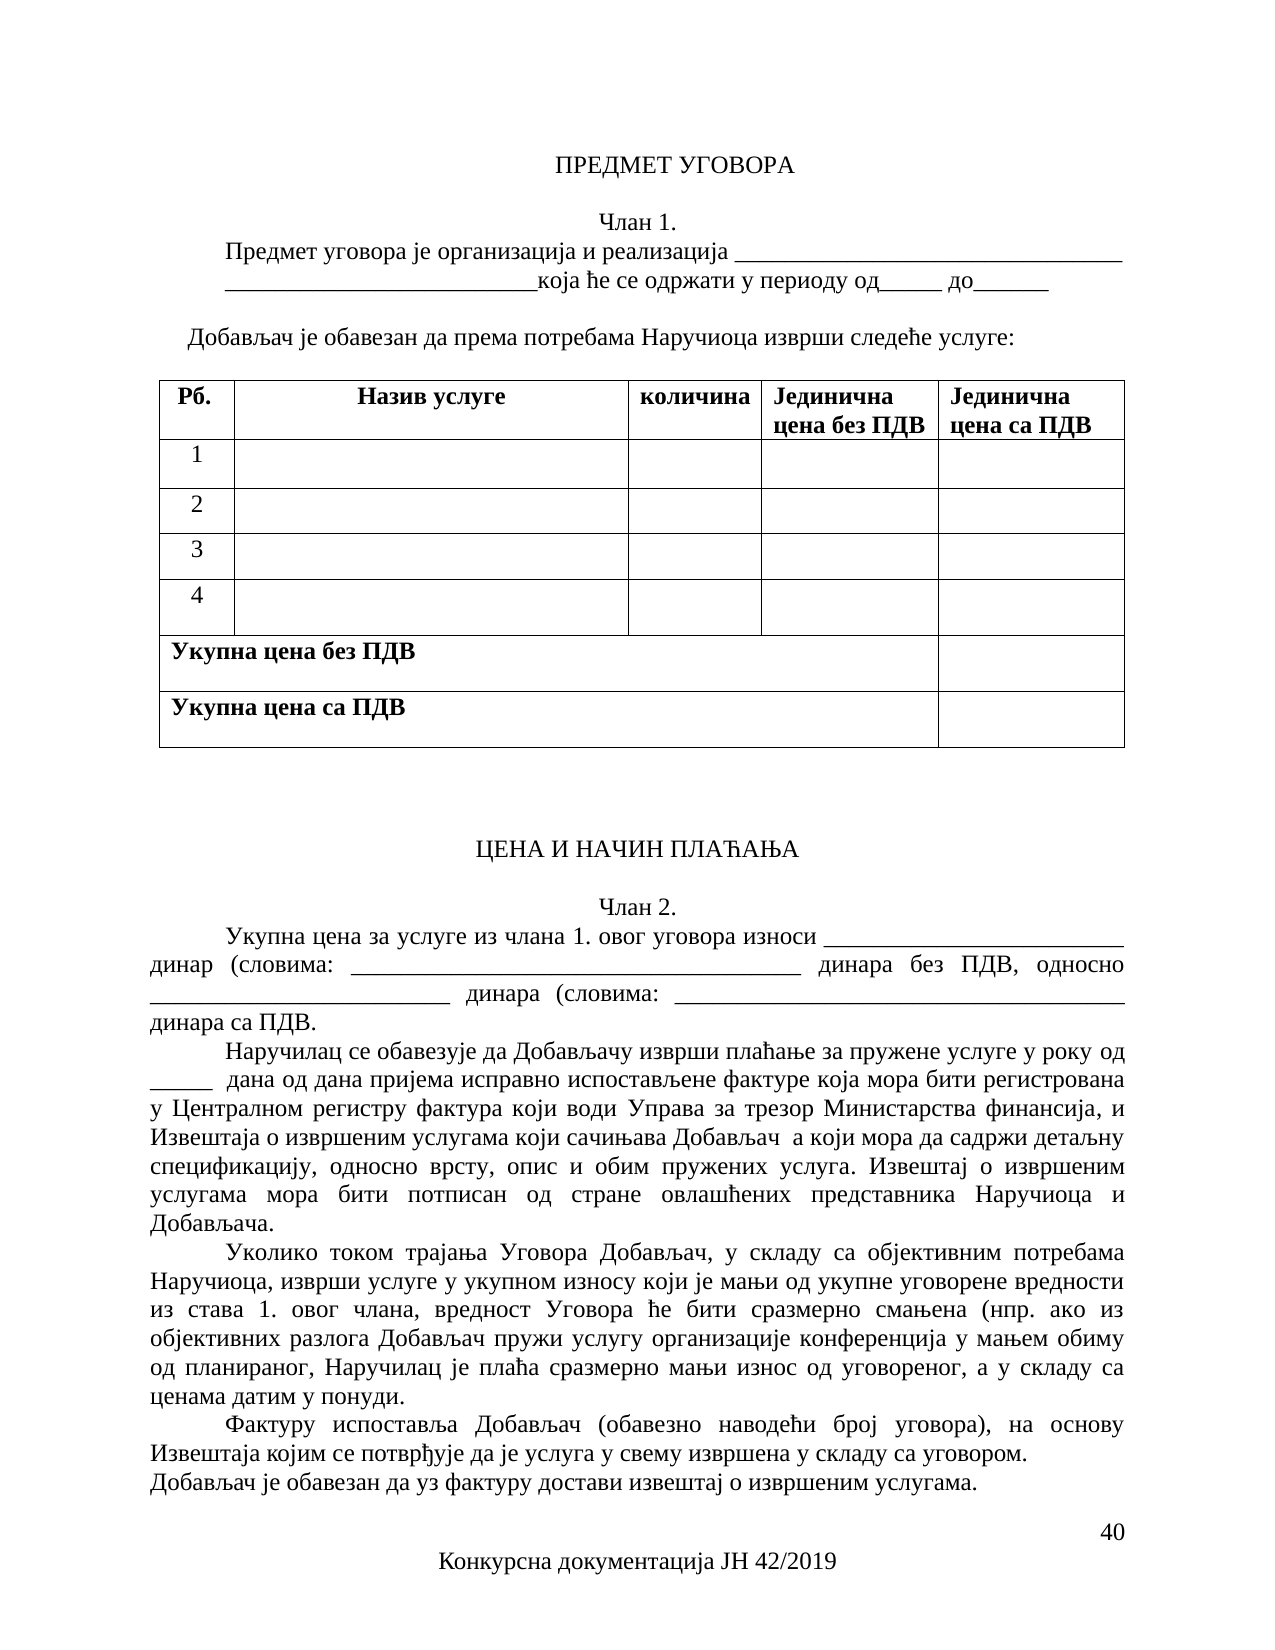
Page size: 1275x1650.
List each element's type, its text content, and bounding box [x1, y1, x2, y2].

text Члан 1. [150, 207, 1125, 236]
text ЦЕНА И НАЧИН ПЛАЋАЊА [150, 834, 1125, 863]
table_cell [939, 489, 1124, 533]
table_cell Укупна цена са ПДВ [160, 692, 938, 747]
table_cell 1 [160, 440, 234, 488]
table_cell [629, 440, 761, 488]
table_cell [762, 489, 938, 533]
table_cell [235, 489, 628, 533]
text Добављач је обавезан да према потребама Наручиоца изврши следеће услуге: [150, 322, 1125, 351]
table_cell [235, 440, 628, 488]
table_header Назив услуге [235, 381, 628, 438]
table_header Рб. [160, 381, 234, 438]
table_cell [939, 580, 1124, 635]
text Предмет уговора је организација и реализација _______________________________ [150, 236, 1125, 265]
table_cell [629, 580, 761, 635]
text Фактуру испоставља Добављач (обавезно наводећи број уговора), на основу Извештаја којим се потврђује да је услуга у свему извршена у складу са уговором. [150, 1409, 1125, 1467]
table_cell [629, 534, 761, 579]
table_cell [235, 580, 628, 635]
table_cell [939, 692, 1124, 747]
table_cell [762, 440, 938, 488]
table_header Јединична цена без ПДВ [762, 381, 938, 438]
text ПРЕДМЕТ УГОВОРА [150, 150, 1125, 179]
table_header количина [629, 381, 761, 438]
table_cell [235, 534, 628, 579]
table_cell [629, 489, 761, 533]
text _________________________која ће се одржати у периоду од_____ до______ [150, 265, 1125, 294]
table_cell 3 [160, 534, 234, 579]
text Укупна цена за услуге из члана 1. овог уговора износи ________________________ динар (словима: ____________________________________ динара без ПДВ, односно ________________________ динара (словима: ____________________________________ динара са ПДВ. [150, 921, 1125, 1036]
table_cell [939, 534, 1124, 579]
table_cell [939, 636, 1124, 691]
table_cell [939, 440, 1124, 488]
table_cell 4 [160, 580, 234, 635]
table_header Јединична цена са ПДВ [939, 381, 1124, 438]
table_cell [762, 534, 938, 579]
table_cell Укупна цена без ПДВ [160, 636, 938, 691]
text Наручилац се обавезује да Добављачу изврши плаћање за пружене услуге у року од _____ дана од дана пријема исправно испостављене фактуре која мора бити регистрована у Централном регистру фактура који води Управа за трезор Министарства финансија, и Извештаја о извршеним услугама који сачињава Добављач a који мора да садржи детаљну спецификацију, односно врсту, опис и обим пружених услуга. Извештај о извршеним услугама мора бити потписан од стране овлашћених представника Наручиоца и Добављача. [150, 1036, 1125, 1237]
text Члан 2. [150, 892, 1125, 921]
table_cell 2 [160, 489, 234, 533]
table_cell [762, 580, 938, 635]
text Добављач је обавезан да уз фактуру достави извештај о извршеним услугама. [150, 1467, 1125, 1496]
text Уколико током трајања Уговора Добављач, у складу са објективним потребама Наручиоца, изврши услуге у укупном износу који је мањи од укупне уговорене вредности из става 1. овог члана, вредност Уговора ће бити сразмерно смањена (нпр. ако из објективних разлога Добављач пружи услугу организације конференција у мањем обиму од планираног, Наручилац је плаћа сразмерно мањи износ од уговореног, а у складу са ценама датим у понуди. [150, 1237, 1125, 1409]
